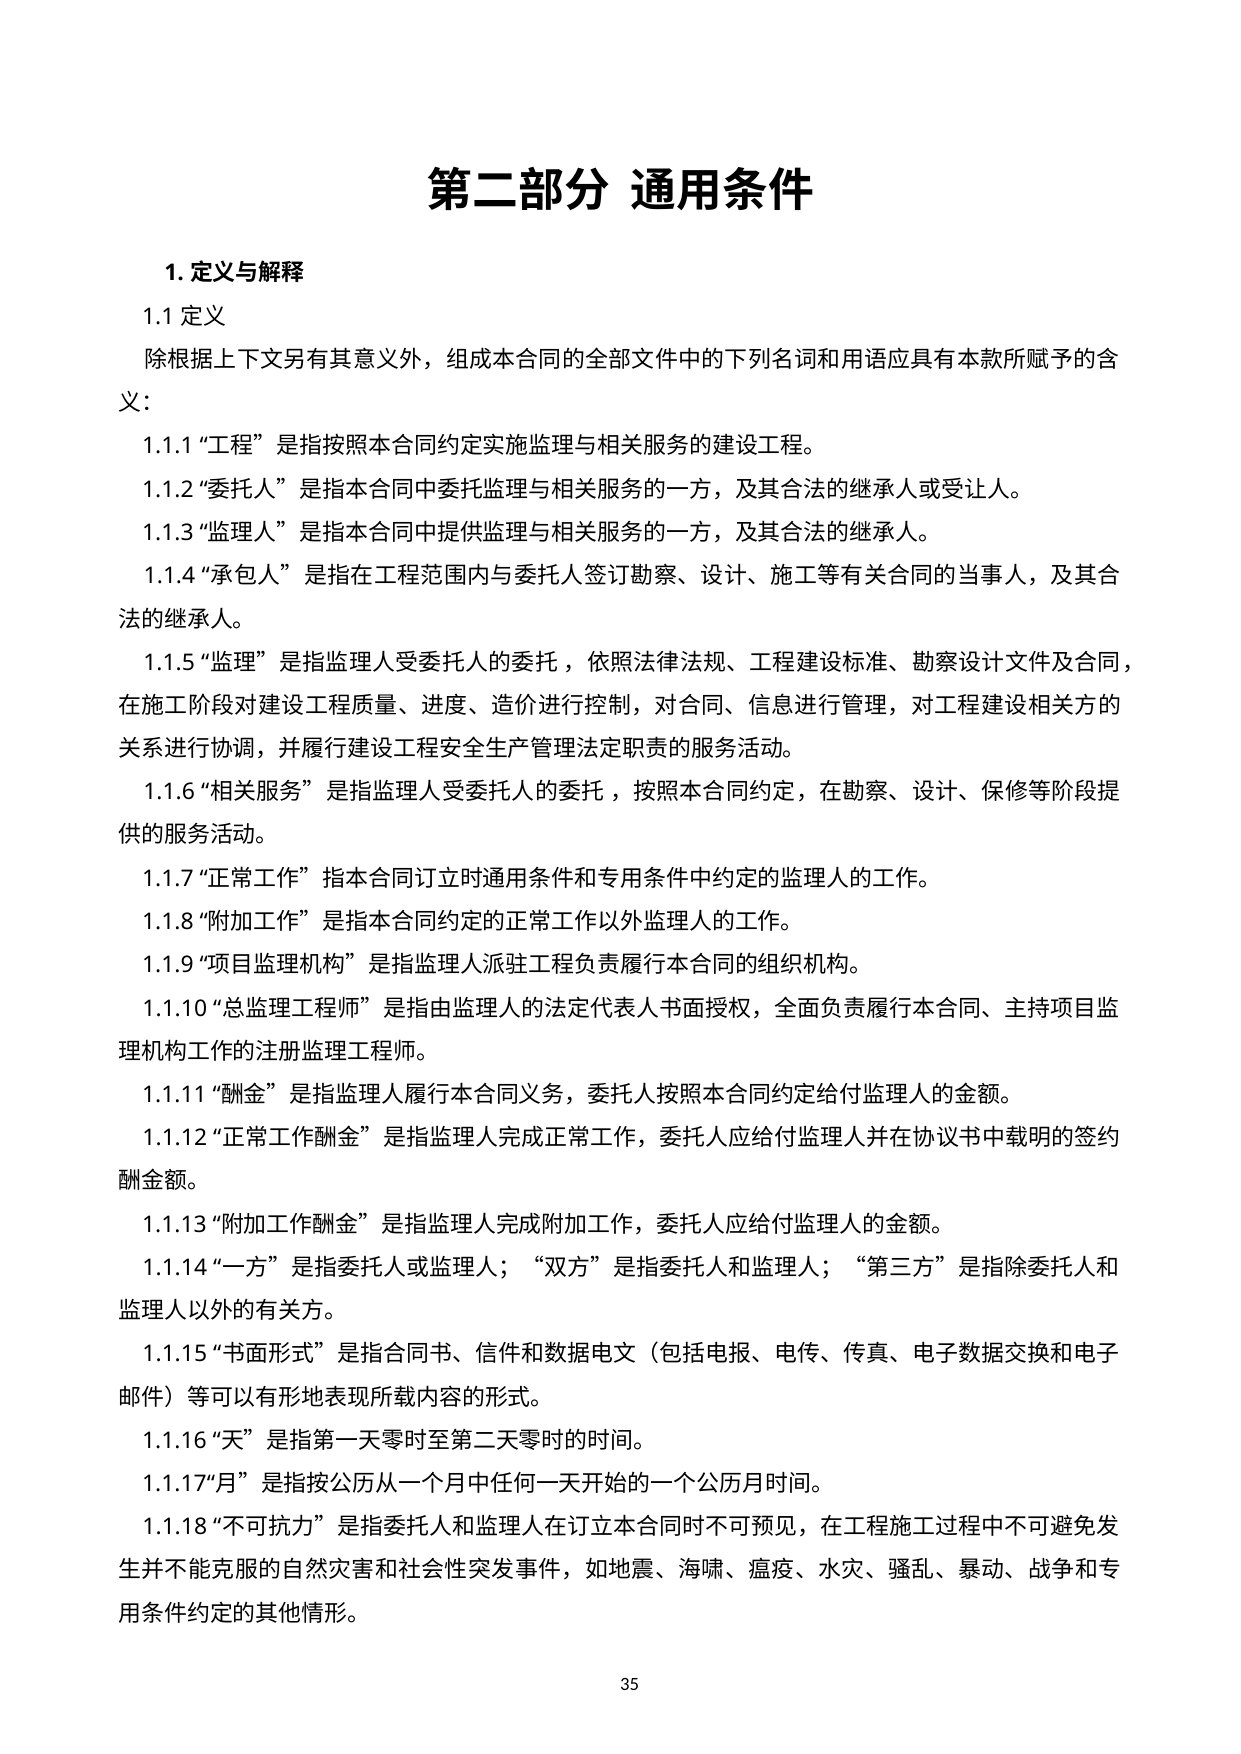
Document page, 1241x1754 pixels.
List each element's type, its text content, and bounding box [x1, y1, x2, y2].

text 1.1.18 “不可抗力”是指委托人和监理人在订立本合同时不可预见，在工程施工过程中不可避免发生并不能克服的自然灾害和社会性突发事件，如地震、海啸、瘟疫、水灾、骚乱、暴动、战争和专用条件约定的其他情形。 [118, 1508, 1122, 1628]
text 1.1.5 “监理”是指监理人受委托人的委托 ，依照法律法规、工程建设标准、勘察设计文件及合同，在施工阶段对建设工程质量、进度、造价进行控制，对合同、信息进行管理，对工程建设相关方的关系进行协调，并履行建设工程安全生产管理法定职责的服务活动。 [118, 643, 1122, 763]
text 1.1.8 “附加工作”是指本合同约定的正常工作以外监理人的工作。 [118, 903, 1122, 936]
text 1.1.16 “天”是指第一天零时至第二天零时的时间。 [118, 1421, 1122, 1455]
text 1.1 定义 [118, 298, 1122, 331]
text 1. 定义与解释 [118, 254, 1122, 288]
text 1.1.9 “项目监理机构”是指监理人派驻工程负责履行本合同的组织机构。 [118, 946, 1122, 979]
text 1.1.10 “总监理工程师”是指由监理人的法定代表人书面授权，全面负责履行本合同、主持项目监理机构工作的注册监理工程师。 [118, 989, 1122, 1066]
text 1.1.14 “一方”是指委托人或监理人；“双方”是指委托人和监理人；“第三方”是指除委托人和监理人以外的有关方。 [118, 1249, 1122, 1325]
text 1.1.7 “正常工作”指本合同订立时通用条件和专用条件中约定的监理人的工作。 [118, 859, 1122, 893]
text 1.1.11 “酬金”是指监理人履行本合同义务，委托人按照本合同约定给付监理人的金额。 [118, 1076, 1122, 1109]
text 1.1.15 “书面形式”是指合同书、信件和数据电文（包括电报、电传、传真、电子数据交换和电子邮件）等可以有形地表现所载内容的形式。 [118, 1335, 1122, 1412]
text 1.1.3 “监理人”是指本合同中提供监理与相关服务的一方，及其合法的继承人。 [118, 514, 1122, 547]
text 1.1.1 “工程”是指按照本合同约定实施监理与相关服务的建设工程。 [118, 427, 1122, 461]
text 1.1.2 “委托人”是指本合同中委托监理与相关服务的一方，及其合法的继承人或受让人。 [118, 471, 1122, 504]
text 除根据上下文另有其意义外，组成本合同的全部文件中的下列名词和用语应具有本款所赋予的含义： [118, 341, 1122, 417]
text 1.1.17“月”是指按公历从一个月中任何一天开始的一个公历月时间。 [118, 1465, 1122, 1498]
subtitle 第二部分 通用条件 [118, 153, 1122, 220]
text 1.1.4 “承包人”是指在工程范围内与委托人签订勘察、设计、施工等有关合同的当事人，及其合法的继承人。 [118, 557, 1122, 634]
text 1.1.13 “附加工作酬金”是指监理人完成附加工作，委托人应给付监理人的金额。 [118, 1205, 1122, 1239]
text 1.1.12 “正常工作酬金”是指监理人完成正常工作，委托人应给付监理人并在协议书中载明的签约酬金额。 [118, 1119, 1122, 1196]
text 1.1.6 “相关服务”是指监理人受委托人的委托 ，按照本合同约定，在勘察、设计、保修等阶段提供的服务活动。 [118, 773, 1122, 849]
